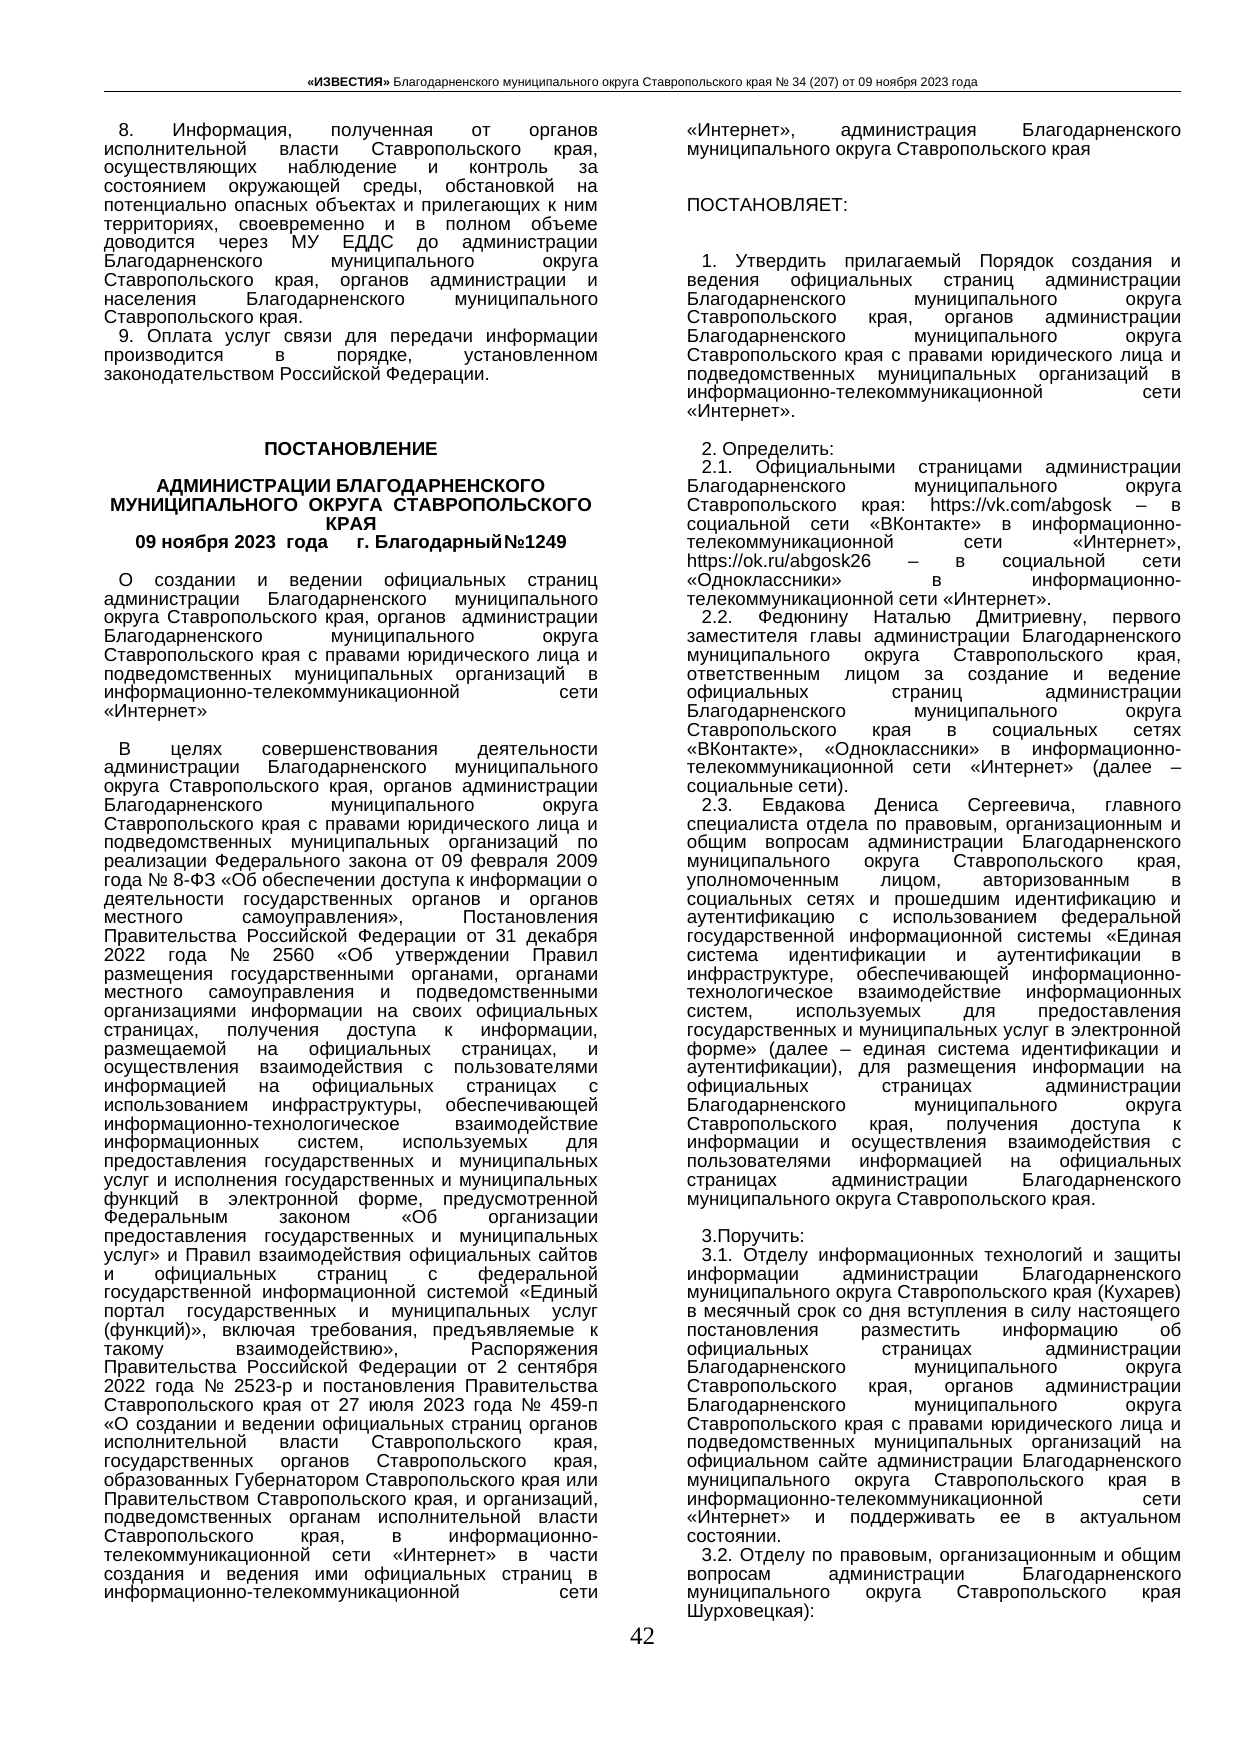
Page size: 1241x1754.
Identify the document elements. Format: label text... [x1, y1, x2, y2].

text 1. Утвердить прилагаемый Порядок создания и ведения официальных страниц администрации Благодарненского муниципального округа Ставропольского края, органов администрации Благодарненского муниципального округа Ставропольского края с правами юридического лица и подведомственных муниципальных организаций в информационно-телекоммуникационной сети «Интернет». [687, 252, 1181, 421]
text 3.1. Отделу информационных технологий и защиты информации администрации Благодарненского муниципального округа Ставропольского края (Кухарев) в месячный срок со дня вступления в силу настоящего постановления разместить информацию об официальных страницах администрации Благодарненского муниципального округа Ставропольского края, органов администрации Благодарненского муниципального округа Ставропольского края с правами юридического лица и подведомственных муниципальных организаций на официальном сайте администрации Благодарненского муниципального округа Ставропольского края в информационно-телекоммуникационной сети «Интернет» и поддерживать ее в актуальном состоянии. [687, 1246, 1181, 1546]
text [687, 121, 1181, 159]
text 3.Поручить: [687, 1227, 1181, 1246]
text ПОСТАНОВЛЕНИЕ [103, 440, 598, 459]
text 2.1. Официальными страницами администрации Благодарненского муниципального округа Ставропольского края: https://vk.com/abgosk – в социальной сети «ВКонтакте» в информационно-телекоммуникационной сети «Интернет», https://ok.ru/abgosk26 – в социальной сети «Одноклассники» в информационно-телекоммуникационной сети «Интернет». [687, 459, 1181, 609]
text В целях совершенствования деятельности администрации Благодарненского муниципального округа Ставропольского края, органов администрации Благодарненского муниципального округа Ставропольского края с правами юридического лица и подведомственных муниципальных организаций по реализации Федерального закона от 09 февраля 2009 года № 8-ФЗ «Об обеспечении доступа к информации о деятельности государственных органов и органов местного самоуправления», Постановления Правительства Российской Федерации от 31 декабря 2022 года № 2560 «Об утверждении Правил размещения государственными органами, органами местного самоуправления и подведомственными организациями информации на своих официальных страницах, получения доступа к информации, размещаемой на официальных страницах, и осуществления взаимодействия с пользователями информацией на официальных страницах с использованием инфраструктуры, обеспечивающей информационно-технологическое взаимодействие информационных систем, используемых для предоставления государственных и муниципальных услуг и исполнения государственных и муниципальных функций в электронной форме, предусмотренной Федеральным законом «Об организации предоставления государственных и муниципальных услуг» и Правил взаимодействия официальных сайтов и официальных страниц с федеральной государственной информационной системой «Единый портал государственных и муниципальных услуг (функций)», включая требования, предъявляемые к такому взаимодействию», Распоряжения Правительства Российской Федерации от 2 сентября 2022 года № 2523-р и постановления Правительства Ставропольского края от 27 июля 2023 года № 459-п «О создании и ведении официальных страниц органов исполнительной власти Ставропольского края, государственных органов Ставропольского края, образованных Губернатором Ставропольского края или Правительством Ставропольского края, и организаций, подведомственных органам исполнительной власти Ставропольского края, в информационно-телекоммуникационной сети «Интернет» в части создания и ведения ими официальных страниц в информационно-телекоммуникационной сети «Интернет», администрация Благодарненского муниципального округа Ставропольского края [103, 740, 598, 1602]
text 09 ноября 2023 года г. Благодарный №1249 [103, 534, 598, 552]
text ПОСТАНОВЛЯЕТ: [687, 196, 1181, 215]
text 2.3. Евдакова Дениса Сергеевича, главного специалиста отдела по правовым, организационным и общим вопросам администрации Благодарненского муниципального округа Ставропольского края, уполномоченным лицом, авторизованным в социальных сетях и прошедшим идентификацию и аутентификацию с использованием федеральной государственной информационной системы «Единая система идентификации и аутентификации в инфраструктуре, обеспечивающей информационно-технологическое взаимодействие информационных систем, используемых для предоставления государственных и муниципальных услуг в электронной форме» (далее – единая система идентификации и аутентификации), для размещения информации на официальных страницах администрации Благодарненского муниципального округа Ставропольского края, получения доступа к информации и осуществления взаимодействия с пользователями информацией на официальных страницах администрации Благодарненского муниципального округа Ставропольского края. [687, 796, 1181, 1209]
text 2. Определить: [687, 440, 1181, 459]
text АДМИНИСТРАЦИИ БЛАГОДАРНЕНСКОГО МУНИЦИПАЛЬНОГО ОКРУГА СТАВРОПОЛЬСКОГО КРАЯ [103, 477, 598, 534]
text О создании и ведении официальных страниц администрации Благодарненского муниципального округа Ставропольского края, органов администрации Благодарненского муниципального округа Ставропольского края с правами юридического лица и подведомственных муниципальных организаций в информационно-телекоммуникационной сети «Интернет» [103, 571, 598, 721]
text 2.2. Федюнину Наталью Дмитриевну, первого заместителя главы администрации Благодарненского муниципального округа Ставропольского края, ответственным лицом за создание и ведение официальных страниц администрации Благодарненского муниципального округа Ставропольского края в социальных сетях «ВКонтакте», «Одноклассники» в информационно-телекоммуникационной сети «Интернет» (далее – социальные сети). [687, 609, 1181, 796]
text 3.2. Отделу по правовым, организационным и общим вопросам администрации Благодарненского муниципального округа Ставропольского края Шурховецкая): [687, 1546, 1181, 1621]
text 8. Информация, полученная от органов исполнительной власти Ставропольского края, осуществляющих наблюдение и контроль за состоянием окружающей среды, обстановкой на потенциально опасных объектах и прилегающих к ним территориях, своевременно и в полном объеме доводится через МУ ЕДДС до администрации Благодарненского муниципального округа Ставропольского края, органов администрации и населения Благодарненского муниципального Ставропольского края. [103, 121, 598, 327]
text 9. Оплата услуг связи для передачи информации производится в порядке, установленном законодательством Российской Федерации. [103, 327, 598, 384]
